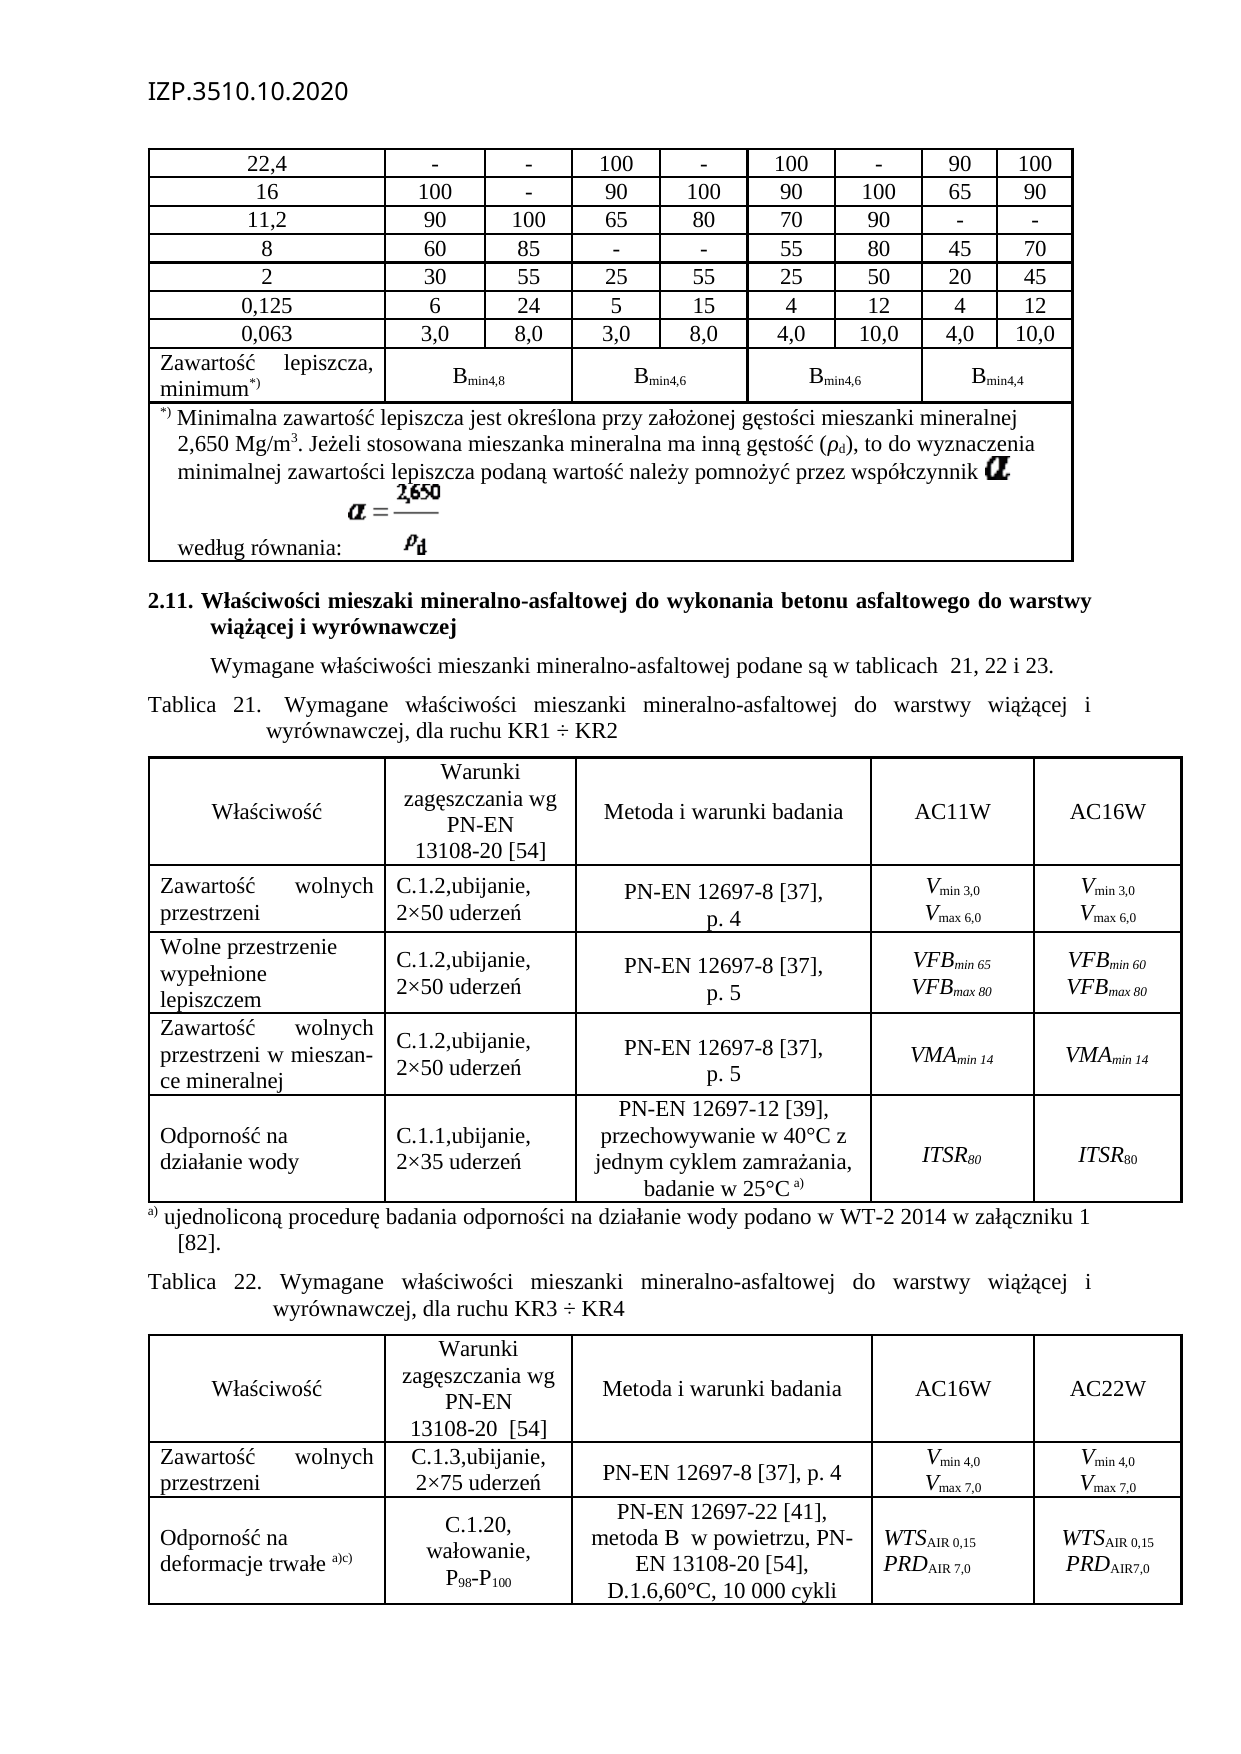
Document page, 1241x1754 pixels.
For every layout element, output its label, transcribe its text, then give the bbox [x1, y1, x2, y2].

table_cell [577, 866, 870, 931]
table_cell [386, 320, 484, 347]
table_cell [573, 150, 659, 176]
text Wymagane właściwości mieszanki mineralno-asfaltowej podane są w tablicach 21, 22 i 23. [148, 652, 1093, 679]
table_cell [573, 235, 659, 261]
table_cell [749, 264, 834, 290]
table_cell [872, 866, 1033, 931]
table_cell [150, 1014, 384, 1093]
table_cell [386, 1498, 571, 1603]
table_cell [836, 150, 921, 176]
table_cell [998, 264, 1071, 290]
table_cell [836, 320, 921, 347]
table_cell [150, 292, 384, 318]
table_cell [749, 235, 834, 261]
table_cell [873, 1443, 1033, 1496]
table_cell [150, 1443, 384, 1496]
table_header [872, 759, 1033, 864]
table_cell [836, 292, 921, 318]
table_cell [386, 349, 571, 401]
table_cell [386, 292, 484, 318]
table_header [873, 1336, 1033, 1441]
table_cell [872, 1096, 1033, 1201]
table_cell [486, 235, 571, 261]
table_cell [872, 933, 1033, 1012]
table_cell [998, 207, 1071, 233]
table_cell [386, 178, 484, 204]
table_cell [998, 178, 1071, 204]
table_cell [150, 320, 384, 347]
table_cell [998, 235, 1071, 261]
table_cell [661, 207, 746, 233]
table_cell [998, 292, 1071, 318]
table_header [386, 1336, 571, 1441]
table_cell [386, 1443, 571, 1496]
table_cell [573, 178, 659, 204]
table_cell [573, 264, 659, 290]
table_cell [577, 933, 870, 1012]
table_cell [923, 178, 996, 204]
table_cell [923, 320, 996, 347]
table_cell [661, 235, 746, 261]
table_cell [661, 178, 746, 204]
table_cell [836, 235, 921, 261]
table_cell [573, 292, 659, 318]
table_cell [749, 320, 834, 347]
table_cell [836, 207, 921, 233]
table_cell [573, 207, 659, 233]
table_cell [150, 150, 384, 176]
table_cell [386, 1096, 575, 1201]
picture [348, 484, 441, 555]
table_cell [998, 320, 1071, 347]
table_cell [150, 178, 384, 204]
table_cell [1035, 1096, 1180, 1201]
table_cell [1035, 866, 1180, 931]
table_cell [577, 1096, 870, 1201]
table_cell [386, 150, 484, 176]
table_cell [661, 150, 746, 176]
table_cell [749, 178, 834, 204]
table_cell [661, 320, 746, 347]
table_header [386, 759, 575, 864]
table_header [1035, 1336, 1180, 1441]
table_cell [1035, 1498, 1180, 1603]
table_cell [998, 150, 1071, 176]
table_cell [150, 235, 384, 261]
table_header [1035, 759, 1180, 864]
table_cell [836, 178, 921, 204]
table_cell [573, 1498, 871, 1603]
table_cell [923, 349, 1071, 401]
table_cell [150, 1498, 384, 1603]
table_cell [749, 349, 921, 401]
text 2.11. Właściwości mieszaki mineralno-asfaltowej do wykonania betonu asfaltowego do warstwy wiążącej i wyrównawczej [148, 587, 1093, 640]
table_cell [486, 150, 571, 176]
text Tablica 22. Wymagane właściwości mieszanki mineralno-asfaltowej do warstwy wiążącej i wyrównawczej, dla ruchu KR3 ÷ KR4 [148, 1268, 1093, 1321]
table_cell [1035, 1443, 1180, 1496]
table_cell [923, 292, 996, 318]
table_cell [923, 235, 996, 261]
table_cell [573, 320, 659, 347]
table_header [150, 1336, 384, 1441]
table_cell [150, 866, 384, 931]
text Tablica 21. Wymagane właściwości mieszanki mineralno-asfaltowej do warstwy wiążącej i wyrównawczej, dla ruchu KR1 ÷ KR2 [148, 691, 1093, 744]
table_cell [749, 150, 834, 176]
picture [985, 456, 1011, 480]
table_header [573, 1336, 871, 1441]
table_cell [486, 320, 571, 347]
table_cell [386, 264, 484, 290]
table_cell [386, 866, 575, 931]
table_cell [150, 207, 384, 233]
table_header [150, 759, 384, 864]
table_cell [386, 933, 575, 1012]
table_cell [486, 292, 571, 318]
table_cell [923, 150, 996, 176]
text a) ujednoliconą procedurę badania odporności na działanie wody podano w WT-2 2014 w załączniku 1 [82]. [148, 1203, 1093, 1256]
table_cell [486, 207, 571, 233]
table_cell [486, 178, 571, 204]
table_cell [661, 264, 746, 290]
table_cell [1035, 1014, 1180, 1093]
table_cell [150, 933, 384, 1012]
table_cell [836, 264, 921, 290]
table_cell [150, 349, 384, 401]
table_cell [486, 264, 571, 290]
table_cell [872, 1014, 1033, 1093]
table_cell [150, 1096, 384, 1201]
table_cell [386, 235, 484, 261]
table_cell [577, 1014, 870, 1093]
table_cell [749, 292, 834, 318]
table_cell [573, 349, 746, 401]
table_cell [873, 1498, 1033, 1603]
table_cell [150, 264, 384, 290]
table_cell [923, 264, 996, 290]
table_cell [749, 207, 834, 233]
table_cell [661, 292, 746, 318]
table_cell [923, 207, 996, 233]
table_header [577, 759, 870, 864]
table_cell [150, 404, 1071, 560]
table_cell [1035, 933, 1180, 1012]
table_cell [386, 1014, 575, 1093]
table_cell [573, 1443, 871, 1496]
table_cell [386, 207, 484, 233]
